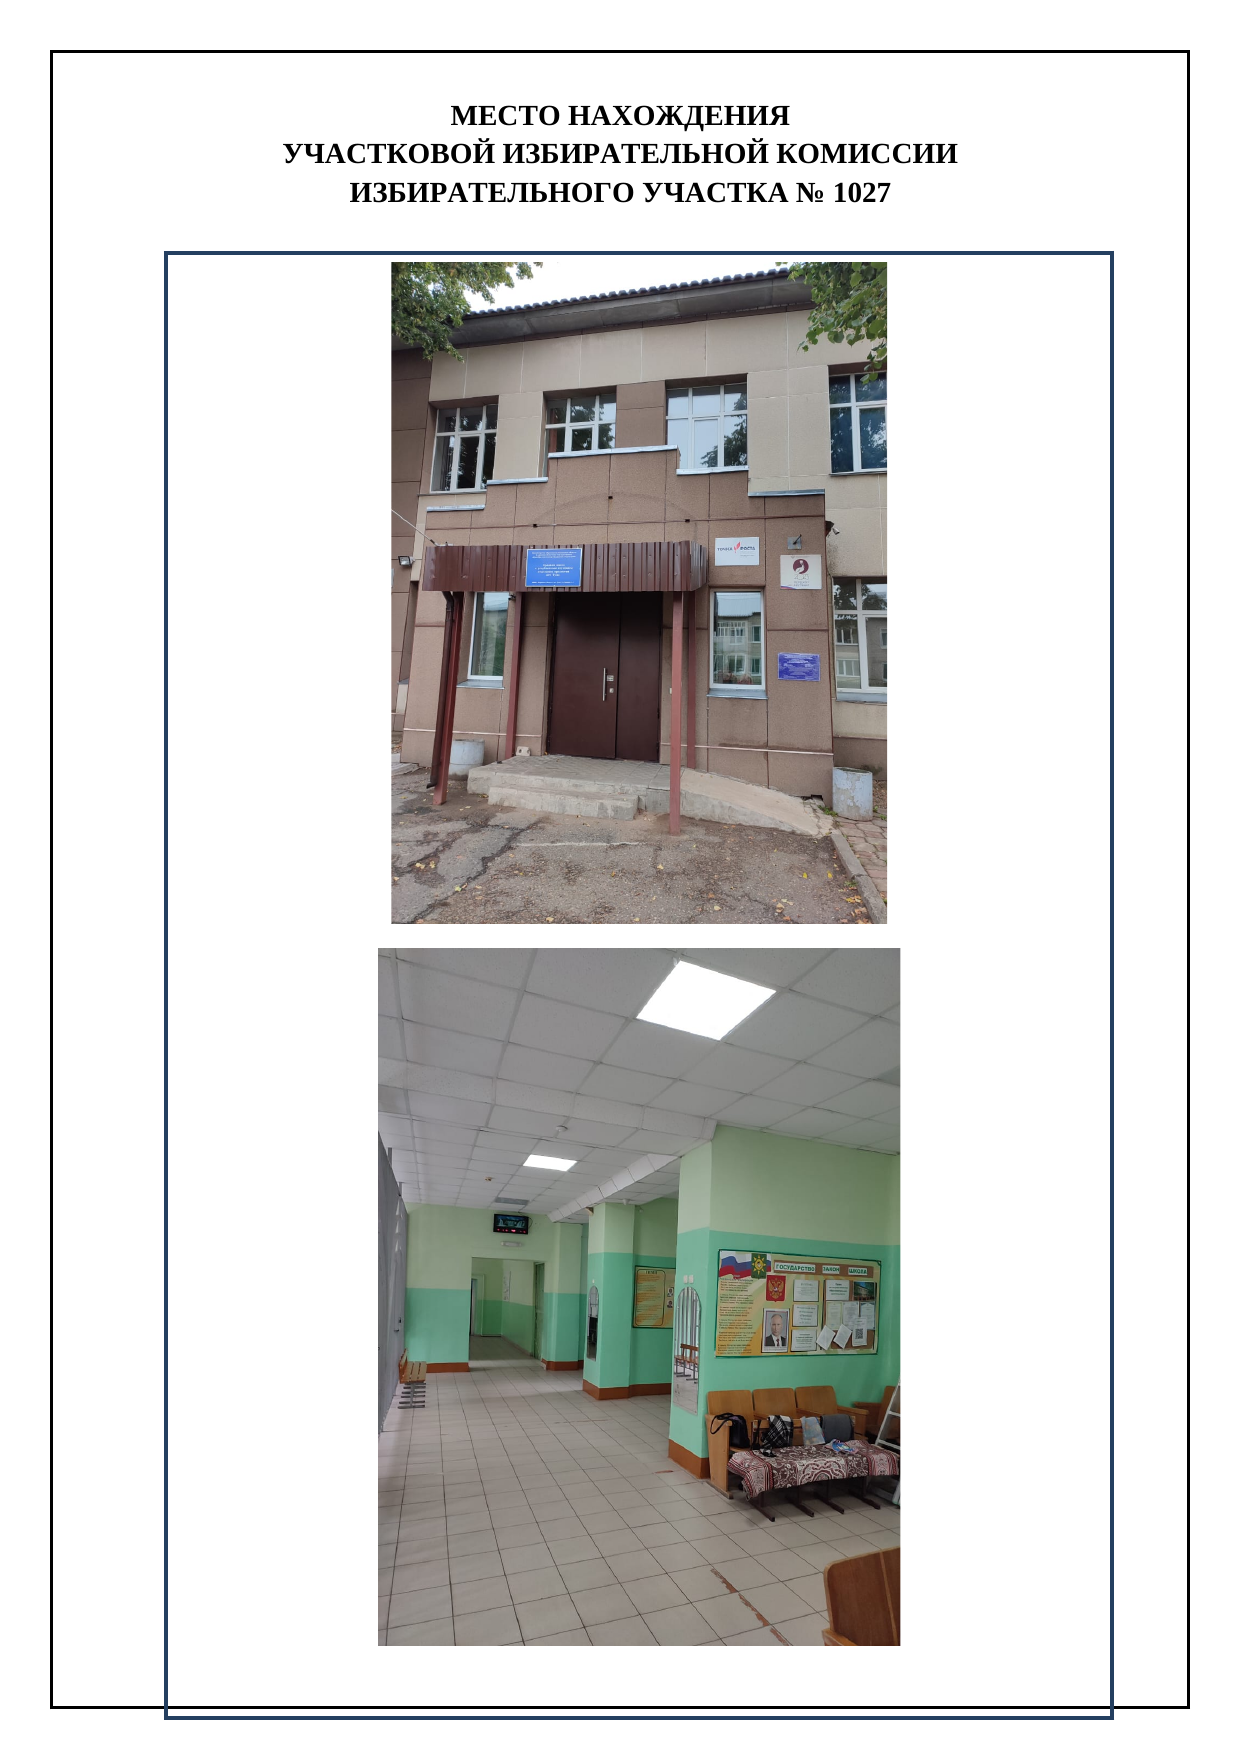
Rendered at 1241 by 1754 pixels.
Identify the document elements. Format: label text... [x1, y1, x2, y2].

text УЧАСТКОВОЙ ИЗБИРАТЕЛЬНОЙ КОМИССИИ [59, 136, 1181, 170]
picture [391, 262, 888, 924]
picture [378, 948, 901, 1646]
text МЕСТО НАХОЖДЕНИЯ [59, 98, 1181, 131]
text ИЗБИРАТЕЛЬНОГО УЧАСТКА № 1027 [59, 175, 1181, 208]
